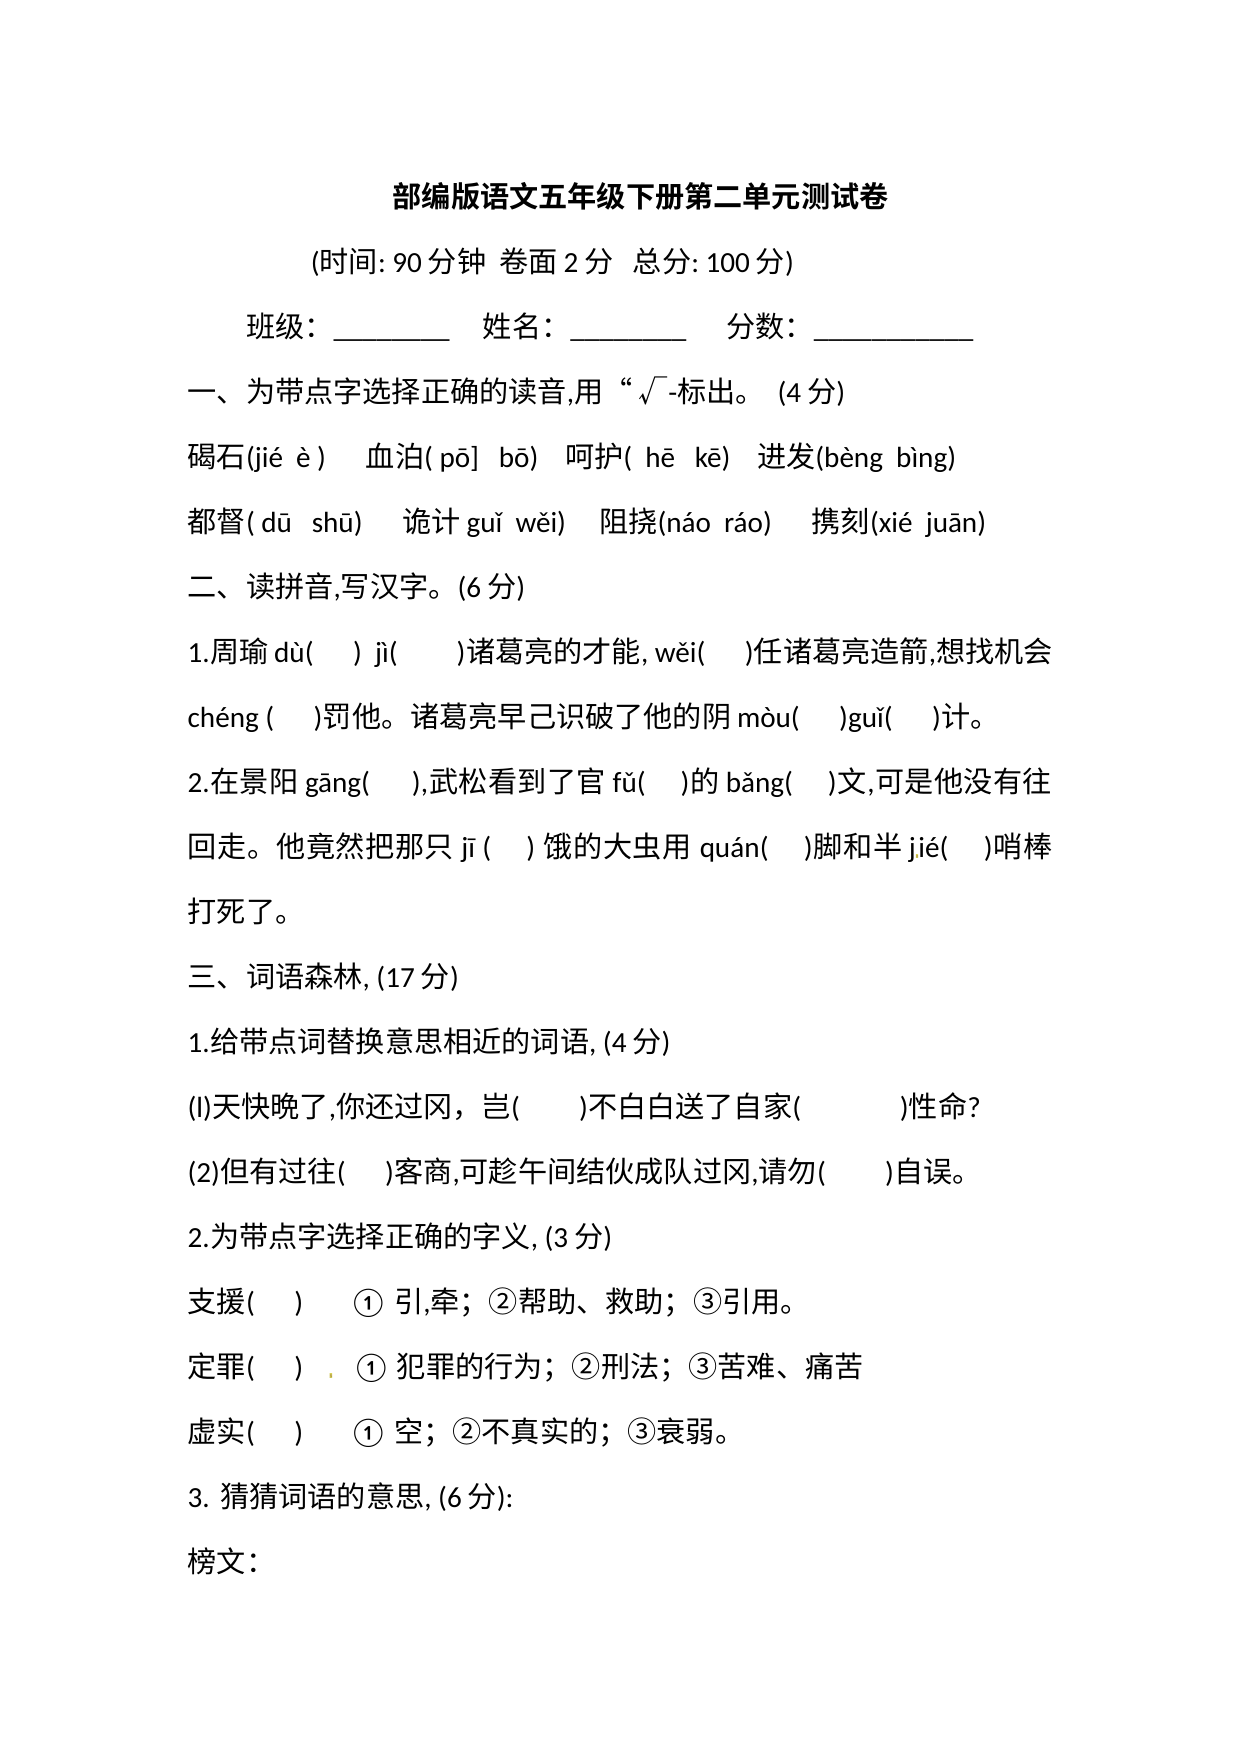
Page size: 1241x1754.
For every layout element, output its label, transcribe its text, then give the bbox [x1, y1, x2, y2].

text (时间: 90分钟 卷面2分 总分: 100分) [187, 227, 1053, 292]
text 一、为带点字选择正确的读音,用“ √-标出。 (4分) [187, 357, 1053, 422]
list 猜猜词语的意思, (6分): [187, 1462, 1053, 1527]
text 榜文： [187, 1527, 1053, 1592]
text 虚实( ) ①空；②不真实的；③衰弱。 [187, 1397, 1053, 1462]
text 定罪( ) ①犯罪的行为；②刑法；③苦难、痛苦 [187, 1332, 1053, 1397]
text 2.为带点字选择正确的字义, (3分) [187, 1202, 1053, 1267]
text 二、读拼音,写汉字。(6分) [187, 552, 1053, 617]
text 支援( ) ①引,牵；②帮助、救助；③引用。 [187, 1267, 1053, 1332]
text 2.在景阳gāng( ),武松看到了官fǔ( )的bǎng( )文,可是他没有往回走。他竟然把那只jī ( ) 饿的大虫用 quán( )脚和半jié( )哨棒打死了。 [187, 747, 1053, 942]
text (2)但有过往( )客商,可趁午间结伙成队过冈,请勿( )自误。 [187, 1137, 1053, 1202]
text 1.给带点词替换意思相近的词语, (4分) [187, 1007, 1053, 1072]
text 部编版语文五年级下册第二单元测试卷 [187, 162, 1053, 227]
text (l)天快晩了,你还过冈，岂( )不白白送了自家( )性命? [187, 1072, 1053, 1137]
text 三、词语森林, (17分) [187, 942, 1053, 1007]
text 都督( dū shū) 诡计guǐ wěi) 阻挠(náo ráo) 携刻(xié juān) [187, 487, 1053, 552]
text 碣石(jié è ) 血泊( pō] bō) 呵护( hē kē) 进发(bèng bìng) [187, 422, 1053, 487]
text 1.周瑜dù( ) jì( )诸葛亮的才能, wěi( )任诸葛亮造箭,想找机会chéng ( )罚他。诸葛亮早己识破了他的阴mòu( )guǐ( )计。 [187, 617, 1053, 747]
text 班级：________ 姓名：________ 分数：___________ [187, 292, 1053, 357]
